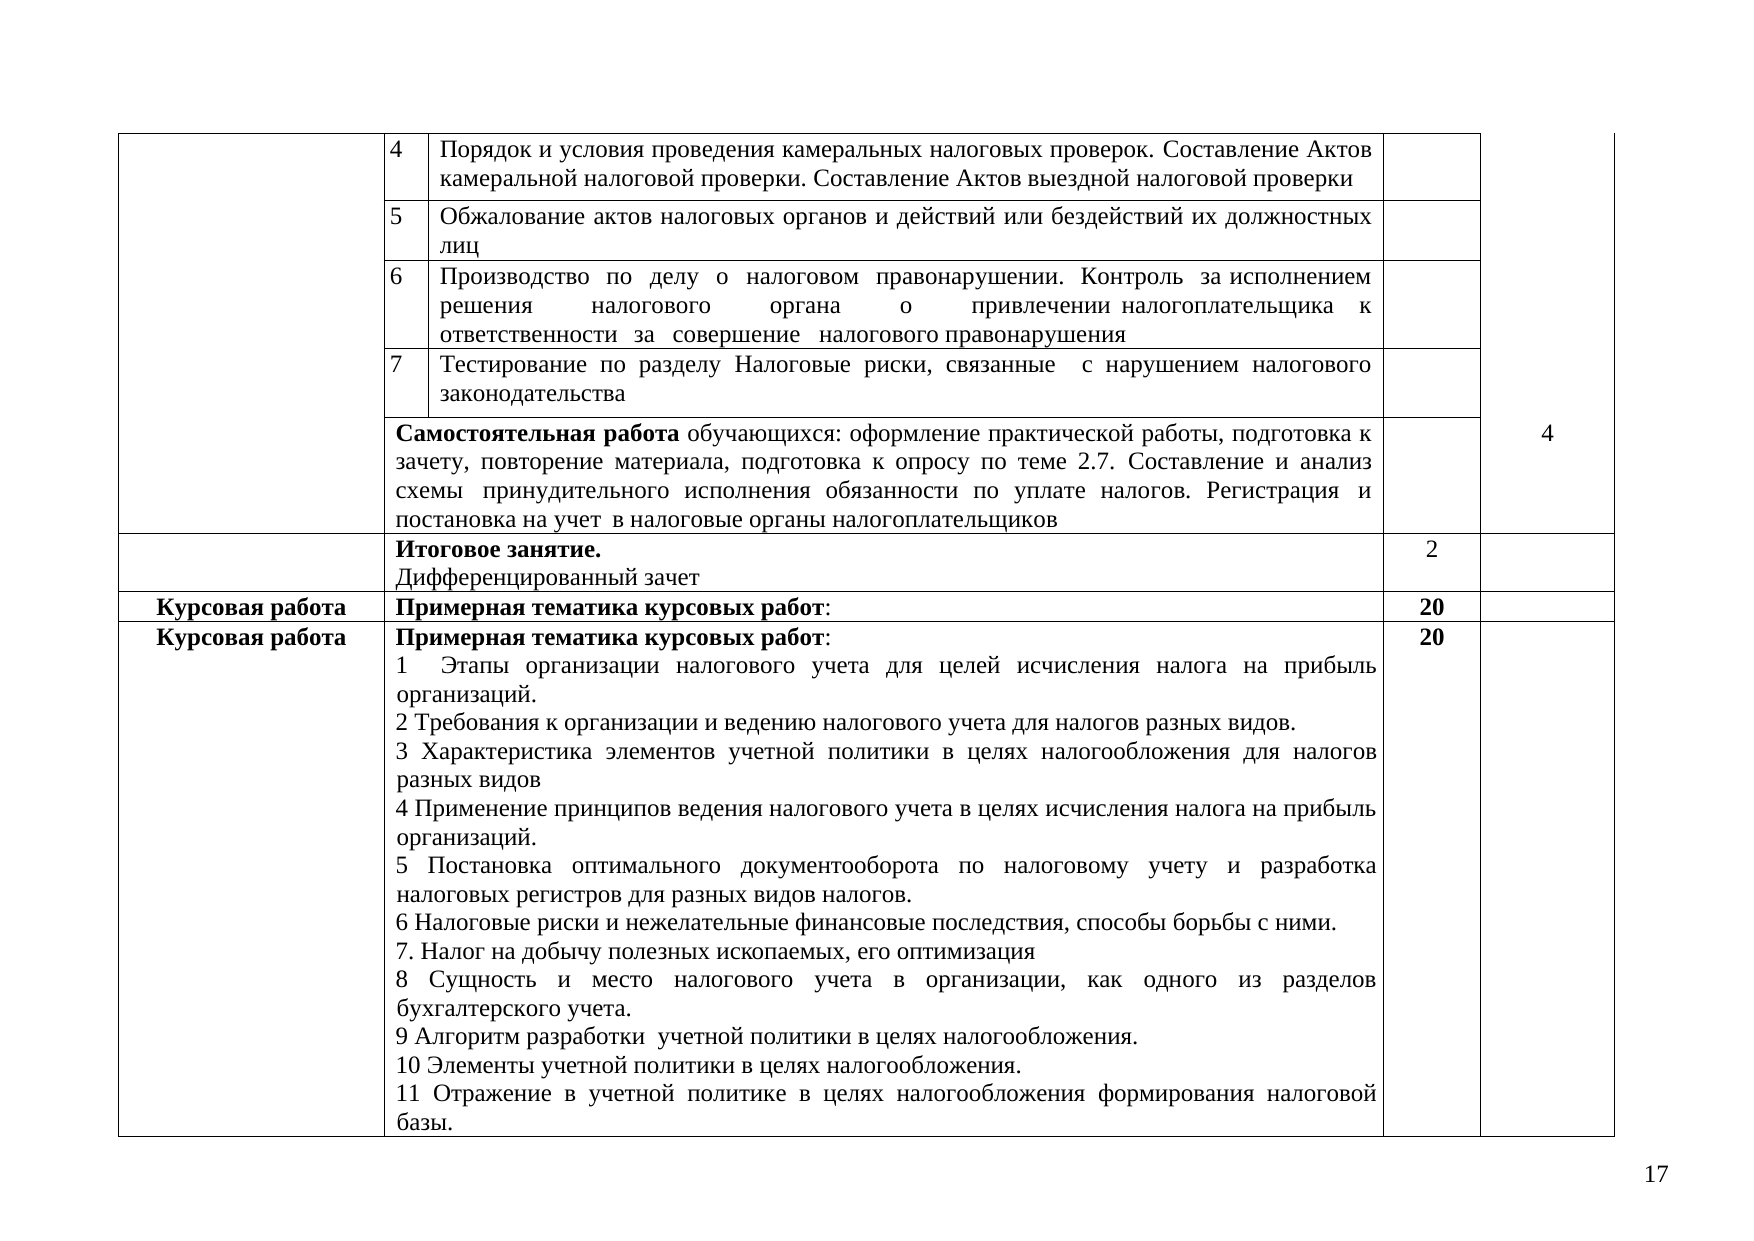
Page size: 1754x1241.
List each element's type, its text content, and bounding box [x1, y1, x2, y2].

table_cell Тестирование по разделу Налоговые риски, связанные с нарушением налогового законодательства [429, 349, 1383, 417]
table_cell [1384, 201, 1480, 260]
table_cell 20 [1384, 592, 1480, 621]
table_cell Примерная тематика курсовых работ: [385, 592, 1383, 621]
table_cell [1384, 418, 1480, 533]
table_cell Самостоятельная работа обучающихся: оформление практической работы, подготовка к зачету, повторение материала, подготовка к опросу по теме 2.7. Составление и анализ схемы принудительного исполнения обязанности по уплате налогов. Регистрация и постановка на учет в налоговые органы налогоплательщиков [385, 418, 1383, 533]
table_cell Итоговое занятие. Дифференцированный зачет [385, 534, 1383, 591]
table_cell [1481, 622, 1614, 1136]
table_cell [1384, 134, 1480, 200]
table_cell Курсовая работа [119, 592, 384, 621]
table_cell 5 [385, 201, 428, 260]
table_cell Обжалование актов налоговых органов и действий или бездействий их должностных лиц [429, 201, 1383, 260]
table_cell 6 [385, 261, 428, 348]
table_cell 20 [1384, 622, 1480, 1136]
table_cell [1481, 534, 1614, 591]
table_cell Порядок и условия проведения камеральных налоговых проверок. Составление Актов камеральной налоговой проверки. Составление Актов выездной налоговой проверки [429, 134, 1383, 200]
table_cell 4 [385, 134, 428, 200]
table_cell [1384, 349, 1480, 417]
table_cell 2 [1384, 534, 1480, 591]
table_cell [385, 622, 1383, 1136]
table_cell [1481, 592, 1614, 621]
table_cell Производство по делу о налоговом правонарушении. Контроль за исполнением решения налогового органа о привлечении налогоплательщика к ответственности за совершение налогового правонарушения [429, 261, 1383, 348]
table_cell [1384, 261, 1480, 348]
table_cell 4 [1481, 417, 1614, 533]
table_cell Курсовая работа [119, 622, 384, 1136]
table_cell [119, 534, 384, 591]
table_cell 7 [385, 349, 428, 417]
